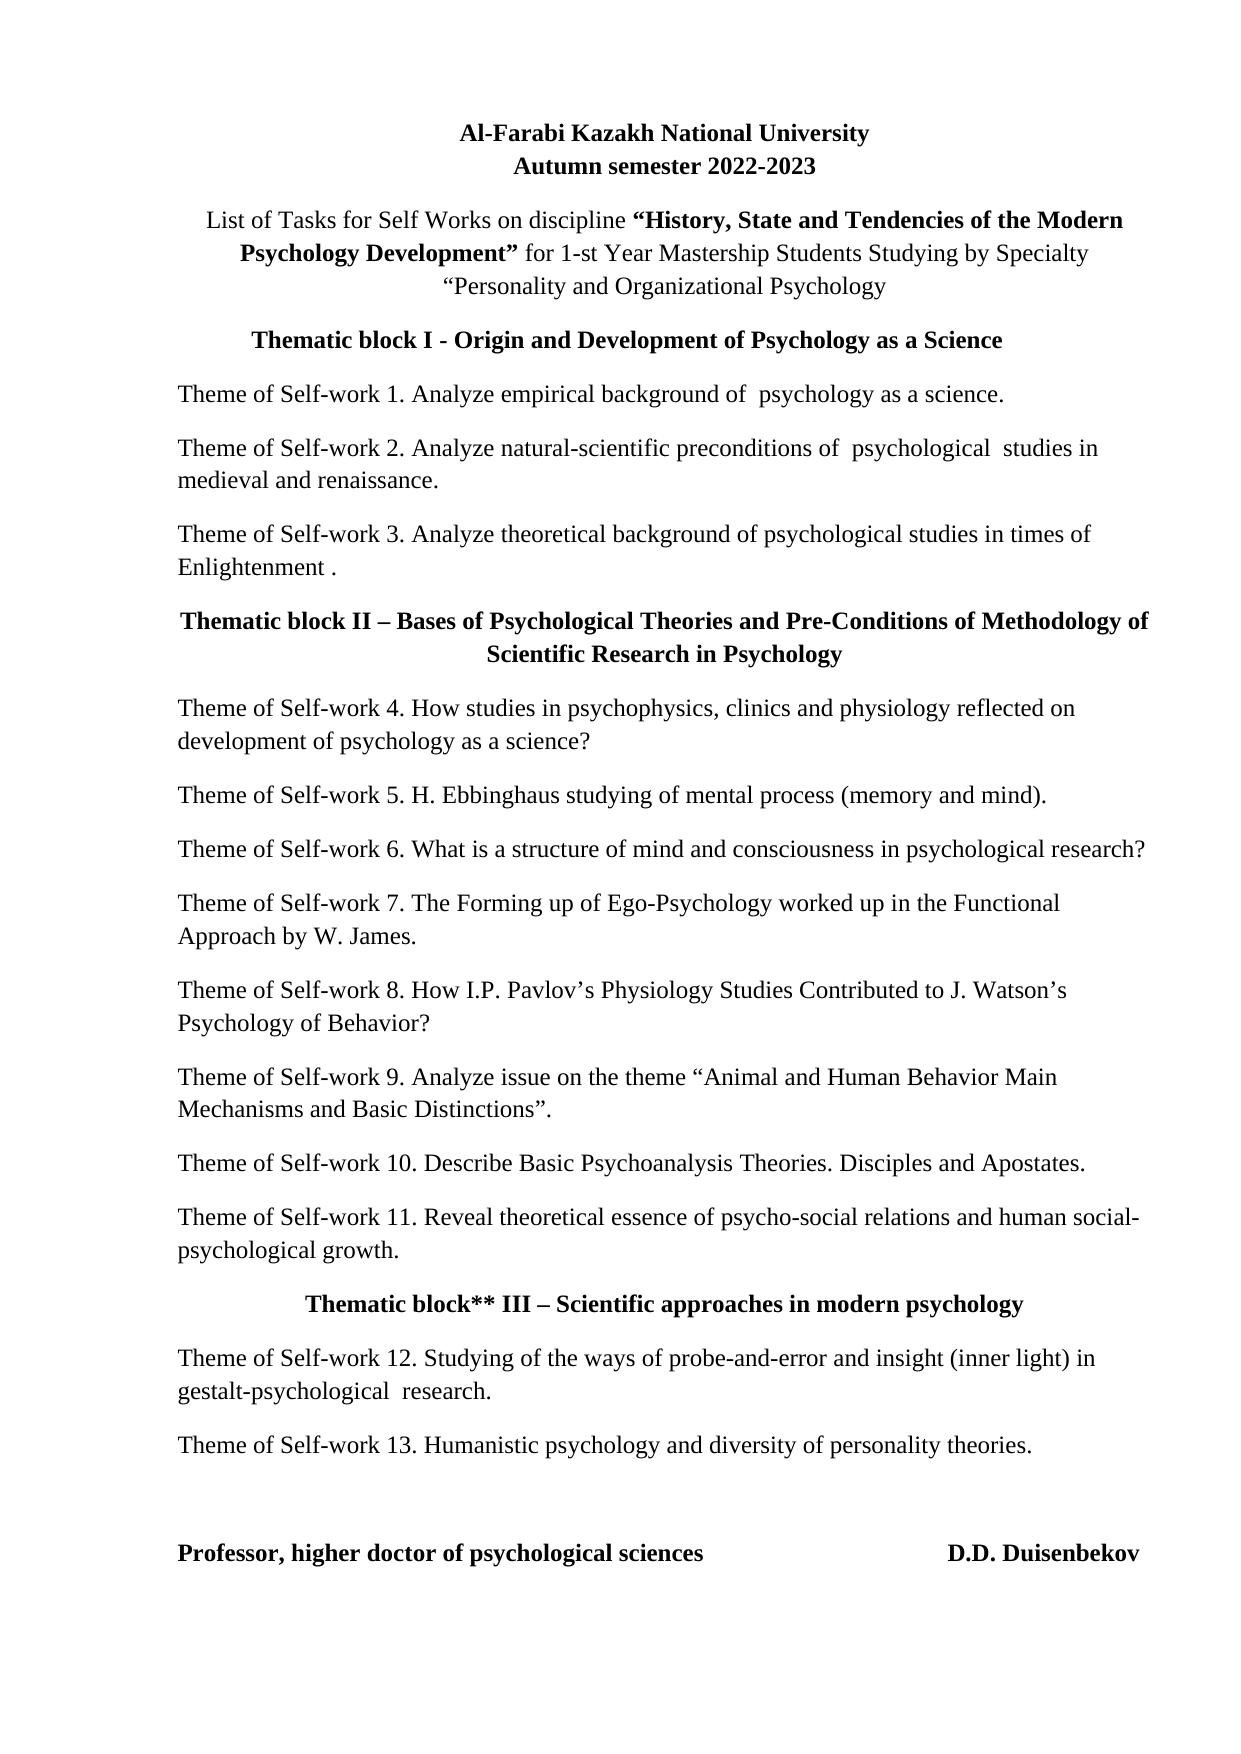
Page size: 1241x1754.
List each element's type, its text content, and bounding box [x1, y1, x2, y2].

text Theme of Self-work 7. The Forming up of Ego-Psychology worked up in the Functional Approach by W. James. [177, 888, 1152, 949]
text Thematic block I - Origin and Development of Psychology as a Science [251, 325, 1152, 354]
text Theme of Self-work 10. Describe Basic Psychoanalysis Theories. Disciples and Apostates. [177, 1148, 1152, 1177]
text Theme of Self-work 13. Humanistic psychology and diversity of personality theories. [177, 1430, 1152, 1459]
text Theme of Self-work 4. How studies in psychophysics, clinics and physiology reflected on development of psychology as a science? [177, 693, 1152, 755]
text Thematic block II – Bases of Psychological Theories and Pre-Conditions of Methodology of Scientific Research in Psychology [177, 606, 1152, 668]
text List of Tasks for Self Works on discipline “History, State and Tendencies of the Modern Psychology Development” for 1-st Year Mastership Students Studying by Specialty “Personality and Organizational Psychology [177, 205, 1152, 300]
text Theme of Self-work 3. Analyze theoretical background of psychological studies in times of Enlightenment . [177, 519, 1152, 581]
text Theme of Self-work 11. Reveal theoretical essence of psycho-social relations and human social-psychological growth. [177, 1202, 1152, 1264]
text Thematic block** III – Scientific approaches in modern psychology [177, 1289, 1152, 1318]
text Theme of Self-work 1. Analyze empirical background of psychology as a science. [177, 379, 1152, 407]
text Theme of Self-work 12. Studying of the ways of probe-and-error and insight (inner light) in gestalt-psychological research. [177, 1343, 1152, 1405]
text Theme of Self-work 8. How I.P. Pavlov’s Physiology Studies Contributed to J. Watson’s Psychology of Behavior? [177, 975, 1152, 1036]
text Theme of Self-work 2. Analyze natural-scientific preconditions of psychological studies in medieval and renaissance. [177, 433, 1152, 494]
text Theme of Self-work 6. What is a structure of mind and consciousness in psychological research? [177, 834, 1152, 863]
text Theme of Self-work 9. Analyze issue on the theme “Animal and Human Behavior Main Mechanisms and Basic Distinctions”. [177, 1062, 1152, 1123]
text Al-Farabi Kazakh National University Autumn semester 2022-2023 [177, 118, 1152, 180]
text Theme of Self-work 5. H. Ebbinghaus studying of mental process (memory and mind). [177, 780, 1152, 809]
text Professor, higher doctor of psychological sciences D.D. Duisenbekov [177, 1538, 1152, 1566]
